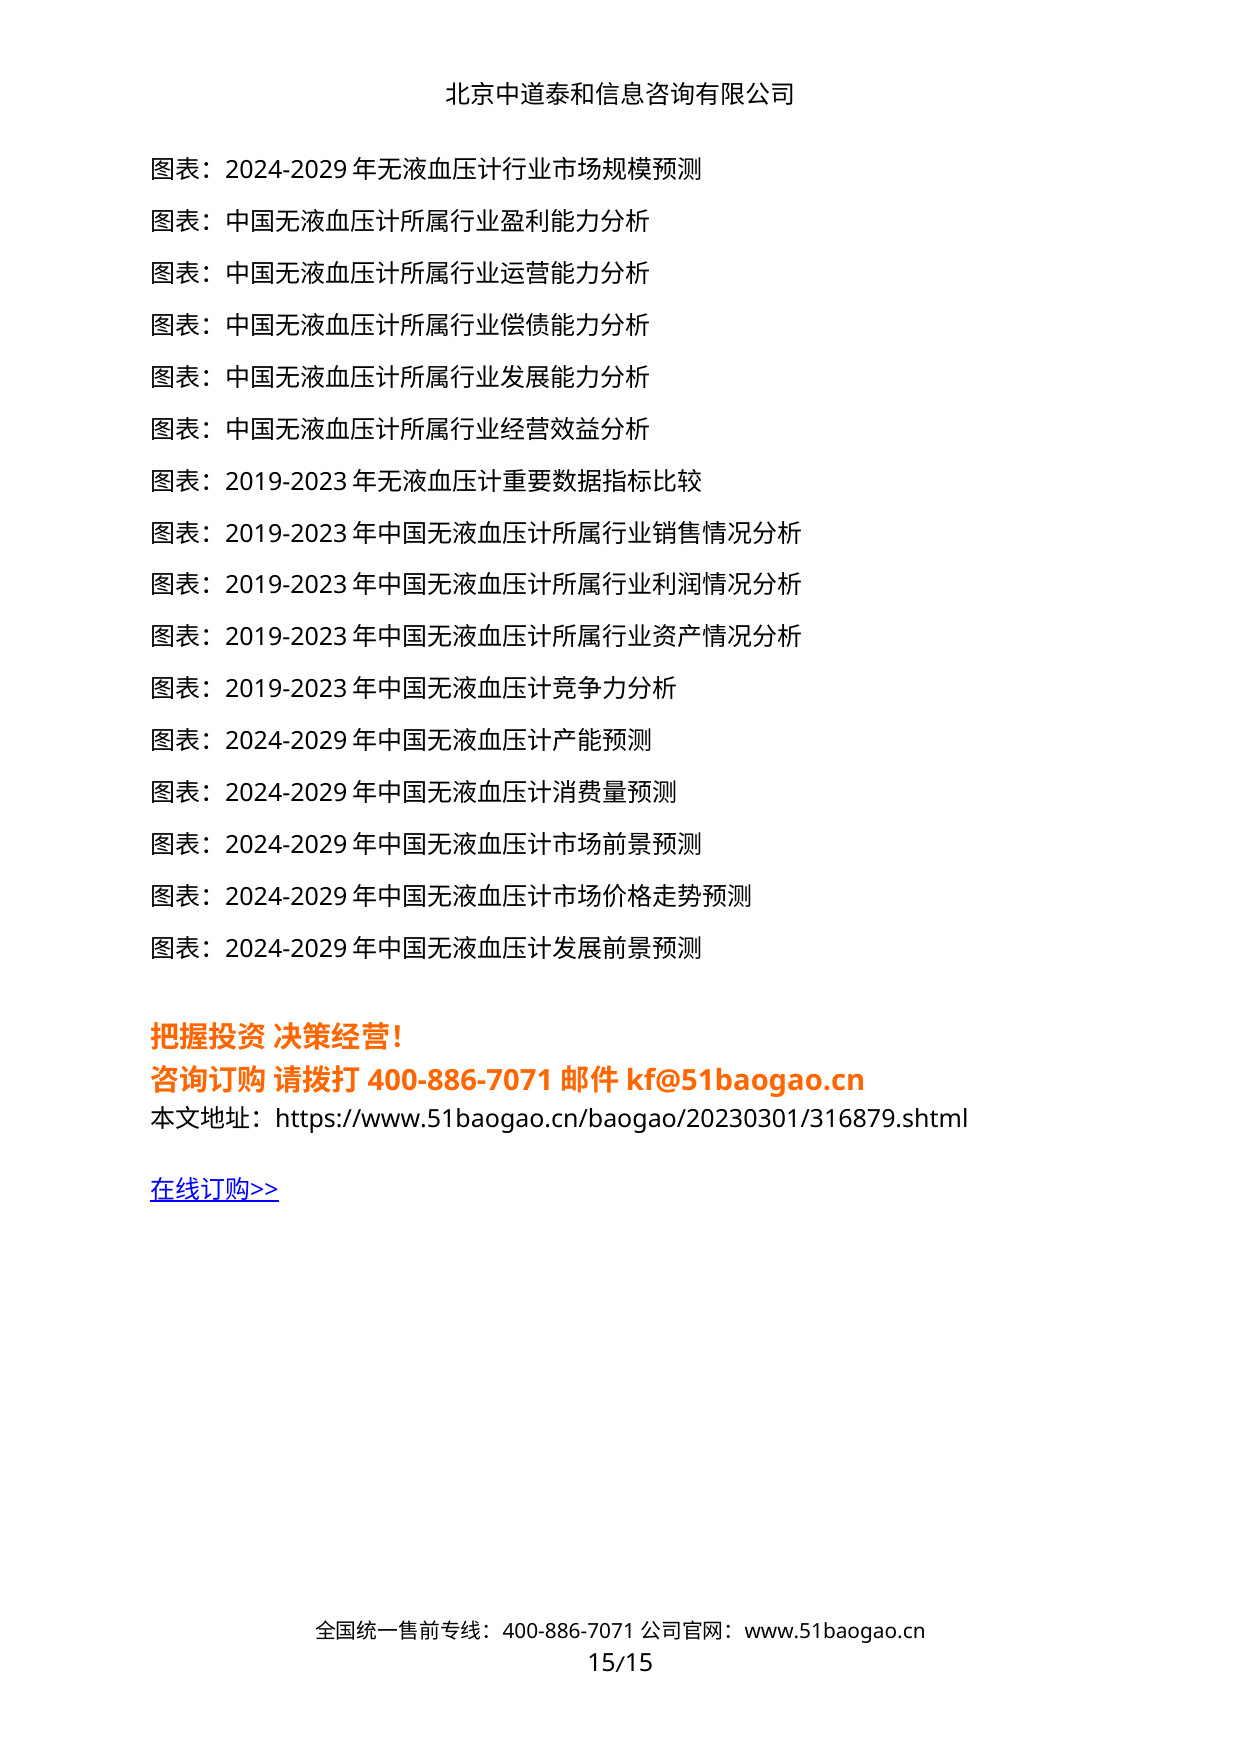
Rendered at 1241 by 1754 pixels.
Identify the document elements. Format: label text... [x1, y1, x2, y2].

text 图表：中国无液血压计所属行业发展能力分析 [150, 357, 1090, 394]
text 图表：中国无液血压计所属行业偿债能力分析 [150, 306, 1090, 342]
text 图表：中国无液血压计所属行业运营能力分析 [150, 254, 1090, 290]
text 图表：2024-2029年中国无液血压计消费量预测 [150, 772, 1090, 809]
text 图表：2024-2029年无液血压计行业市场规模预测 [150, 150, 1090, 186]
text 把握投资 决策经营！咨询订购 请拨打 400-886-7071 邮件 kf@51baogao.cn本文地址：https://www.51baogao.cn/baogao/20230301/316879.shtml [150, 980, 1090, 1135]
text 图表：2019-2023年无液血压计重要数据指标比较 [150, 461, 1090, 497]
text 在线订购>> [150, 1135, 1090, 1205]
text 图表：2019-2023年中国无液血压计竞争力分析 [150, 669, 1090, 705]
text 图表：2024-2029年中国无液血压计发展前景预测 [150, 928, 1090, 964]
text 图表：中国无液血压计所属行业经营效益分析 [150, 409, 1090, 446]
text 图表：2024-2029年中国无液血压计市场前景预测 [150, 824, 1090, 861]
text 图表：2019-2023年中国无液血压计所属行业资产情况分析 [150, 617, 1090, 653]
text 图表：2019-2023年中国无液血压计所属行业利润情况分析 [150, 565, 1090, 601]
text 图表：2024-2029年中国无液血压计市场价格走势预测 [150, 876, 1090, 912]
text 图表：中国无液血压计所属行业盈利能力分析 [150, 202, 1090, 238]
text 图表：2024-2029年中国无液血压计产能预测 [150, 721, 1090, 757]
text 图表：2019-2023年中国无液血压计所属行业销售情况分析 [150, 513, 1090, 549]
